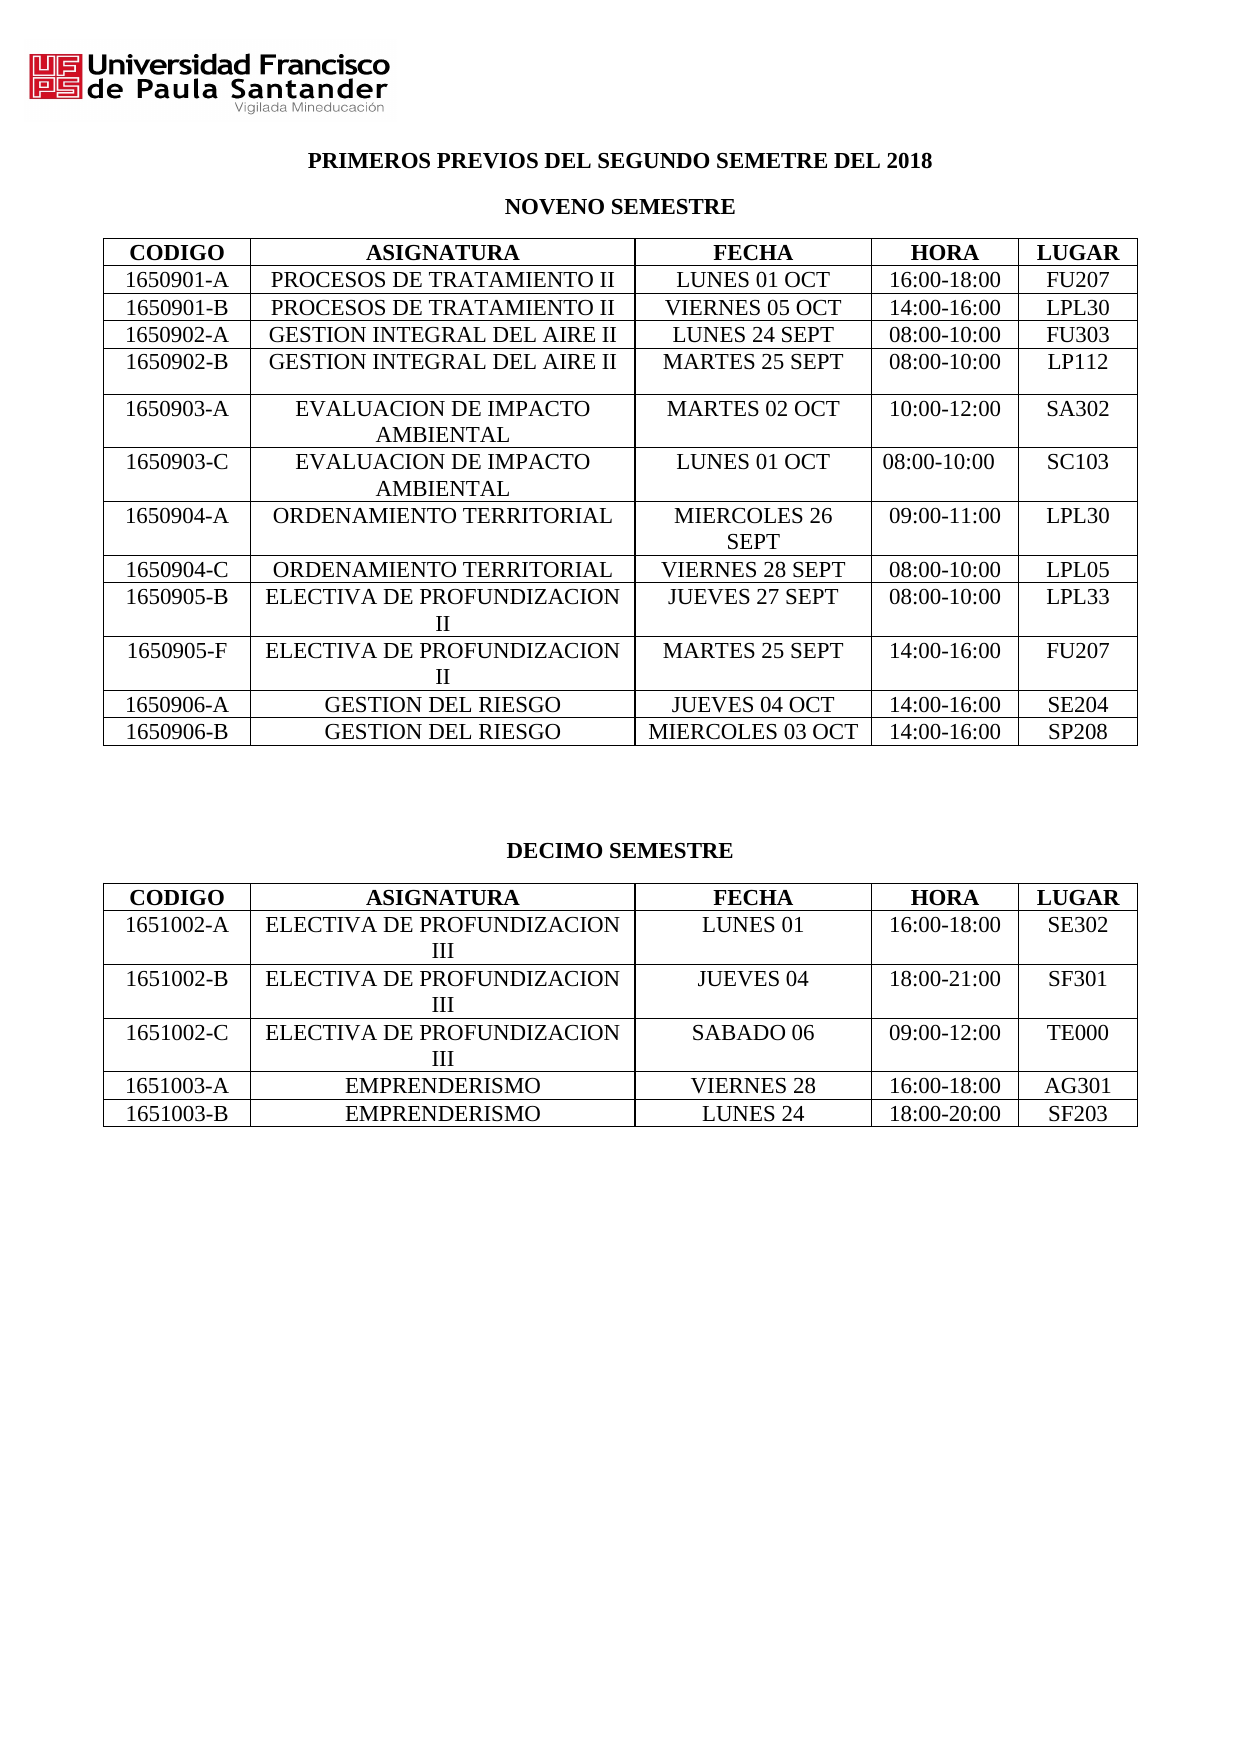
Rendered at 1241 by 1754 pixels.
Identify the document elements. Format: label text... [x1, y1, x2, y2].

table_cell 1651003-A [104, 1072, 250, 1099]
table_header LUGAR [1019, 239, 1137, 265]
table_header CODIGO [104, 239, 250, 265]
table_cell ELECTIVA DE PROFUNDIZACION III [251, 911, 634, 964]
table_cell 1650904-A [104, 502, 250, 555]
table_cell 1651002-A [104, 911, 250, 964]
table_cell LUNES 24 SEPT [636, 321, 871, 347]
table_cell 1650906-B [104, 718, 250, 744]
table_cell 14:00-16:00 [872, 294, 1018, 320]
table_header ASIGNATURA [251, 239, 634, 265]
table_cell SE302 [1019, 911, 1137, 964]
table_cell GESTION INTEGRAL DEL AIRE II [251, 349, 634, 393]
table_cell LPL30 [1019, 502, 1137, 555]
table_header CODIGO [104, 884, 250, 910]
table_cell 1650901-A [104, 266, 250, 293]
table_cell FU207 [1019, 637, 1137, 690]
table_cell VIERNES 28 [636, 1072, 871, 1099]
table_cell 1650905-B [104, 583, 250, 636]
table_cell MARTES 25 SEPT [636, 349, 871, 393]
table_cell 16:00-18:00 [872, 266, 1018, 293]
table_cell VIERNES 28 SEPT [636, 556, 871, 582]
table_header HORA [872, 239, 1018, 265]
table_cell JUEVES 27 SEPT [636, 583, 871, 636]
table_cell 09:00-12:00 [872, 1019, 1018, 1071]
table_cell GESTION DEL RIESGO [251, 718, 634, 744]
table_cell 1650906-A [104, 691, 250, 717]
table_cell GESTION DEL RIESGO [251, 691, 634, 717]
table_cell LPL05 [1019, 556, 1137, 582]
table_cell MIERCOLES 03 OCT [636, 718, 871, 744]
table_cell 14:00-16:00 [872, 691, 1018, 717]
table_cell 1650905-F [104, 637, 250, 690]
table_cell SABADO 06 [636, 1019, 871, 1071]
table_cell 08:00-10:00 [872, 349, 1018, 393]
table_cell SA302 [1019, 395, 1137, 447]
table_cell 08:00-10:00 [872, 556, 1018, 582]
table_cell LP112 [1019, 349, 1137, 393]
text PRIMEROS PREVIOS DEL SEGUNDO SEMETRE DEL 2018 [177, 148, 1063, 174]
table_cell MARTES 02 OCT [636, 395, 871, 447]
table_cell ORDENAMIENTO TERRITORIAL [251, 502, 634, 555]
table_cell 1650904-C [104, 556, 250, 582]
table_cell ELECTIVA DE PROFUNDIZACION II [251, 583, 634, 636]
table_cell LUNES 24 [636, 1100, 871, 1126]
table_cell 14:00-16:00 [872, 718, 1018, 744]
text DECIMO SEMESTRE [177, 837, 1063, 864]
table_cell 09:00-11:00 [872, 502, 1018, 555]
table_cell LUNES 01 [636, 911, 871, 964]
table_cell FU207 [1019, 266, 1137, 293]
table_cell EMPRENDERISMO [251, 1072, 634, 1099]
table_cell MARTES 25 SEPT [636, 637, 871, 690]
table_cell 08:00-10:00 [872, 448, 1018, 501]
table_cell LUNES 01 OCT [636, 266, 871, 293]
table_cell 08:00-10:00 [872, 321, 1018, 347]
table_cell LUNES 01 OCT [636, 448, 871, 501]
table_header FECHA [636, 239, 871, 265]
table_cell SC103 [1019, 448, 1137, 501]
table_cell 18:00-20:00 [872, 1100, 1018, 1126]
table_cell 08:00-10:00 [872, 583, 1018, 636]
table_cell 1650902-B [104, 349, 250, 393]
table_cell LPL33 [1019, 583, 1137, 636]
table_cell TE000 [1019, 1019, 1137, 1071]
table_header HORA [872, 884, 1018, 910]
table_cell JUEVES 04 [636, 965, 871, 1017]
table_cell EVALUACION DE IMPACTO AMBIENTAL [251, 448, 634, 501]
table_cell 1650903-C [104, 448, 250, 501]
text NOVENO SEMESTRE [177, 193, 1063, 219]
table_cell 16:00-18:00 [872, 1072, 1018, 1099]
table_header ASIGNATURA [251, 884, 634, 910]
table_cell EMPRENDERISMO [251, 1100, 634, 1126]
table_cell 10:00-12:00 [872, 395, 1018, 447]
table_cell 18:00-21:00 [872, 965, 1018, 1017]
table_cell AG301 [1019, 1072, 1137, 1099]
table_cell 1651003-B [104, 1100, 250, 1126]
table_cell 1650901-B [104, 294, 250, 320]
table_cell VIERNES 05 OCT [636, 294, 871, 320]
table_cell EVALUACION DE IMPACTO AMBIENTAL [251, 395, 634, 447]
table_cell SF301 [1019, 965, 1137, 1017]
table_cell 1651002-C [104, 1019, 250, 1071]
table_cell SP208 [1019, 718, 1137, 744]
table_header FECHA [636, 884, 871, 910]
table_cell ORDENAMIENTO TERRITORIAL [251, 556, 634, 582]
table_cell ELECTIVA DE PROFUNDIZACION III [251, 1019, 634, 1071]
table_cell 1651002-B [104, 965, 250, 1017]
table_header LUGAR [1019, 884, 1137, 910]
table_cell FU303 [1019, 321, 1137, 347]
picture [23, 39, 397, 122]
table_cell SE204 [1019, 691, 1137, 717]
table_cell PROCESOS DE TRATAMIENTO II [251, 294, 634, 320]
table_cell PROCESOS DE TRATAMIENTO II [251, 266, 634, 293]
table_cell 1650902-A [104, 321, 250, 347]
table_cell LPL30 [1019, 294, 1137, 320]
table_cell JUEVES 04 OCT [636, 691, 871, 717]
table_cell GESTION INTEGRAL DEL AIRE II [251, 321, 634, 347]
table_cell SF203 [1019, 1100, 1137, 1126]
table_cell ELECTIVA DE PROFUNDIZACION III [251, 965, 634, 1017]
table_cell 1650903-A [104, 395, 250, 447]
table_cell ELECTIVA DE PROFUNDIZACION II [251, 637, 634, 690]
table_cell MIERCOLES 26 SEPT [636, 502, 871, 555]
table_cell 16:00-18:00 [872, 911, 1018, 964]
table_cell 14:00-16:00 [872, 637, 1018, 690]
